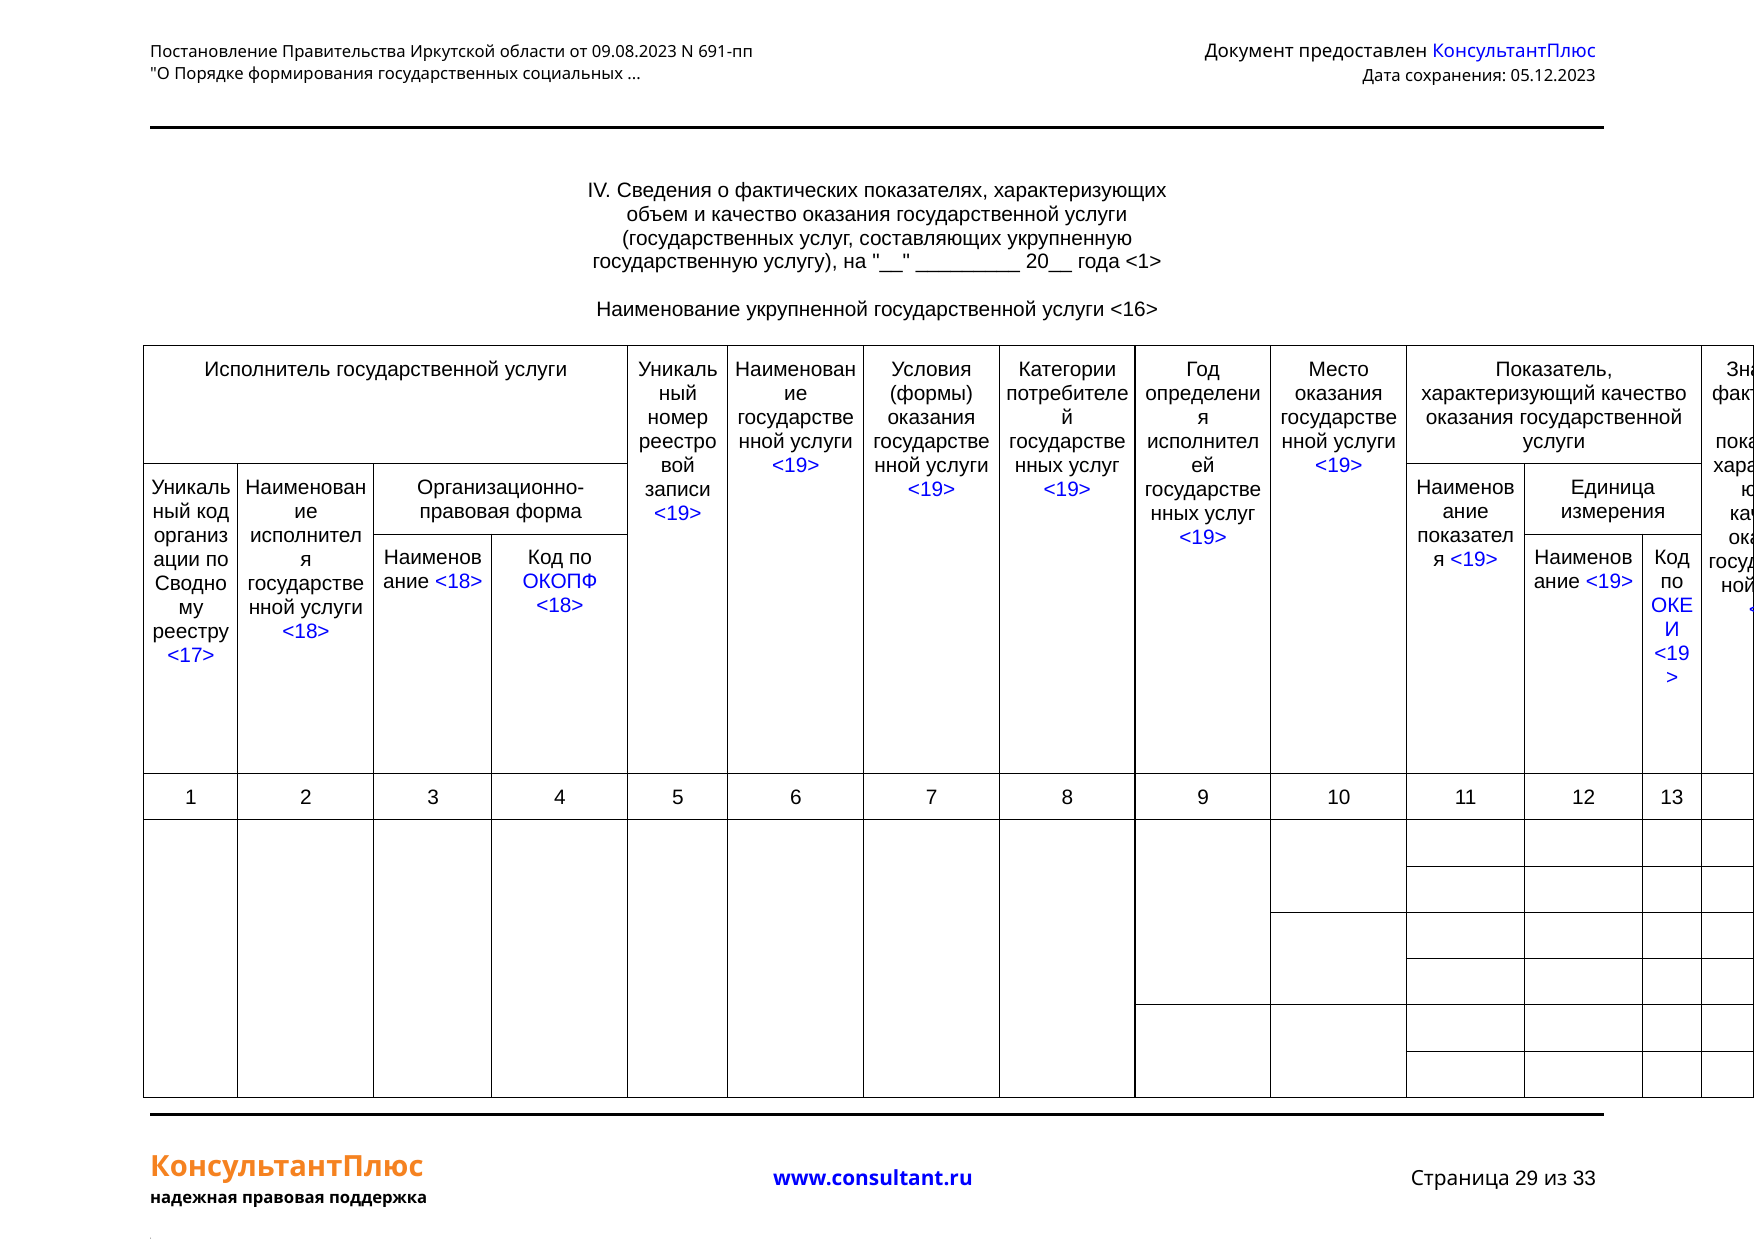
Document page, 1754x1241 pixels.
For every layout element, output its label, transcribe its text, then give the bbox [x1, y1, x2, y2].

table_cell 2 [238, 774, 373, 819]
table_cell Код по ОКОПФ <18> [492, 535, 627, 773]
table_cell [1702, 959, 1753, 1004]
table_header Исполнитель государственной услуги [144, 346, 627, 463]
table_header Значение фактического показателя, характеризующего качество оказания государственной услуги <22> [1702, 346, 1753, 773]
table_cell [1407, 867, 1524, 912]
table_cell 11 [1407, 774, 1524, 819]
table_cell [1407, 1005, 1524, 1051]
table_cell [1643, 1052, 1701, 1097]
table_cell [1525, 913, 1642, 958]
table_cell Организационно-правовая форма [374, 464, 627, 533]
table_cell 9 [1136, 774, 1270, 819]
table_cell [864, 820, 999, 1097]
text IV. Сведения о фактических показателях, характеризующих [150, 177, 1604, 201]
table_cell [1136, 820, 1270, 1004]
table_cell 1 [144, 774, 237, 819]
table_cell [374, 820, 491, 1097]
table_cell [1702, 820, 1753, 866]
table_cell 14 [1702, 774, 1753, 819]
table_cell 12 [1525, 774, 1642, 819]
table_cell [1702, 1005, 1753, 1051]
text Наименование укрупненной государственной услуги <16> [150, 297, 1604, 321]
table_cell 5 [628, 774, 727, 819]
table_cell [1000, 820, 1134, 1097]
table_cell [1643, 913, 1701, 958]
table_cell [1643, 959, 1701, 1004]
table_cell [1702, 867, 1753, 912]
table_cell 10 [1271, 774, 1406, 819]
table_cell 7 [864, 774, 999, 819]
table_header Место оказания государственной услуги <19> [1271, 346, 1406, 773]
table_cell [1271, 1005, 1406, 1097]
table_cell [1525, 867, 1642, 912]
table_cell 13 [1643, 774, 1701, 819]
table_cell [1525, 959, 1642, 1004]
table_cell Наименование исполнителя государственной услуги <18> [238, 464, 373, 773]
table_cell [1525, 1005, 1642, 1051]
table_cell [1643, 867, 1701, 912]
table_header Уникальный номер реестровой записи <19> [628, 346, 727, 773]
table_cell [1407, 820, 1524, 866]
table_cell Наименование показателя <19> [1407, 464, 1524, 773]
table_cell 6 [728, 774, 863, 819]
table_cell [238, 820, 373, 1097]
table_cell [1271, 820, 1406, 912]
table_cell [1702, 913, 1753, 958]
table_cell [144, 820, 237, 1097]
text государственную услугу), на "__" _________ 20__ года <1> [150, 249, 1604, 273]
text (государственных услуг, составляющих укрупненную [150, 225, 1604, 249]
table_cell [1525, 820, 1642, 866]
table_cell [628, 820, 727, 1097]
table_cell [1407, 1052, 1524, 1097]
table_cell [492, 820, 627, 1097]
table_header Год определения исполнителей государственных услуг <19> [1136, 346, 1270, 773]
table_cell Код по ОКЕИ <19> [1643, 535, 1701, 773]
table_cell [1643, 820, 1701, 866]
table_cell [1643, 1005, 1701, 1051]
table_cell [1407, 913, 1524, 958]
table_cell 4 [492, 774, 627, 819]
table_cell 8 [1000, 774, 1134, 819]
text объем и качество оказания государственной услуги [150, 201, 1604, 225]
table_cell 3 [374, 774, 491, 819]
table_header Показатель, характеризующий качество оказания государственной услуги [1407, 346, 1701, 463]
table_cell [1407, 959, 1524, 1004]
table_cell [1136, 1005, 1270, 1097]
table_cell [1271, 913, 1406, 1004]
table_cell [1525, 1052, 1642, 1097]
table_cell Наименование <19> [1525, 535, 1642, 773]
table_cell Уникальный код организации по Сводному реестру <17> [144, 464, 237, 773]
table_header Условия (формы) оказания государственной услуги <19> [864, 346, 999, 773]
table_header Категории потребителей государственных услуг <19> [1000, 346, 1134, 773]
table_cell [728, 820, 863, 1097]
table_cell Единица измерения [1525, 464, 1701, 533]
table_cell Наименование <18> [374, 535, 491, 773]
table_header Наименование государственной услуги <19> [728, 346, 863, 773]
table_cell [1702, 1052, 1753, 1097]
